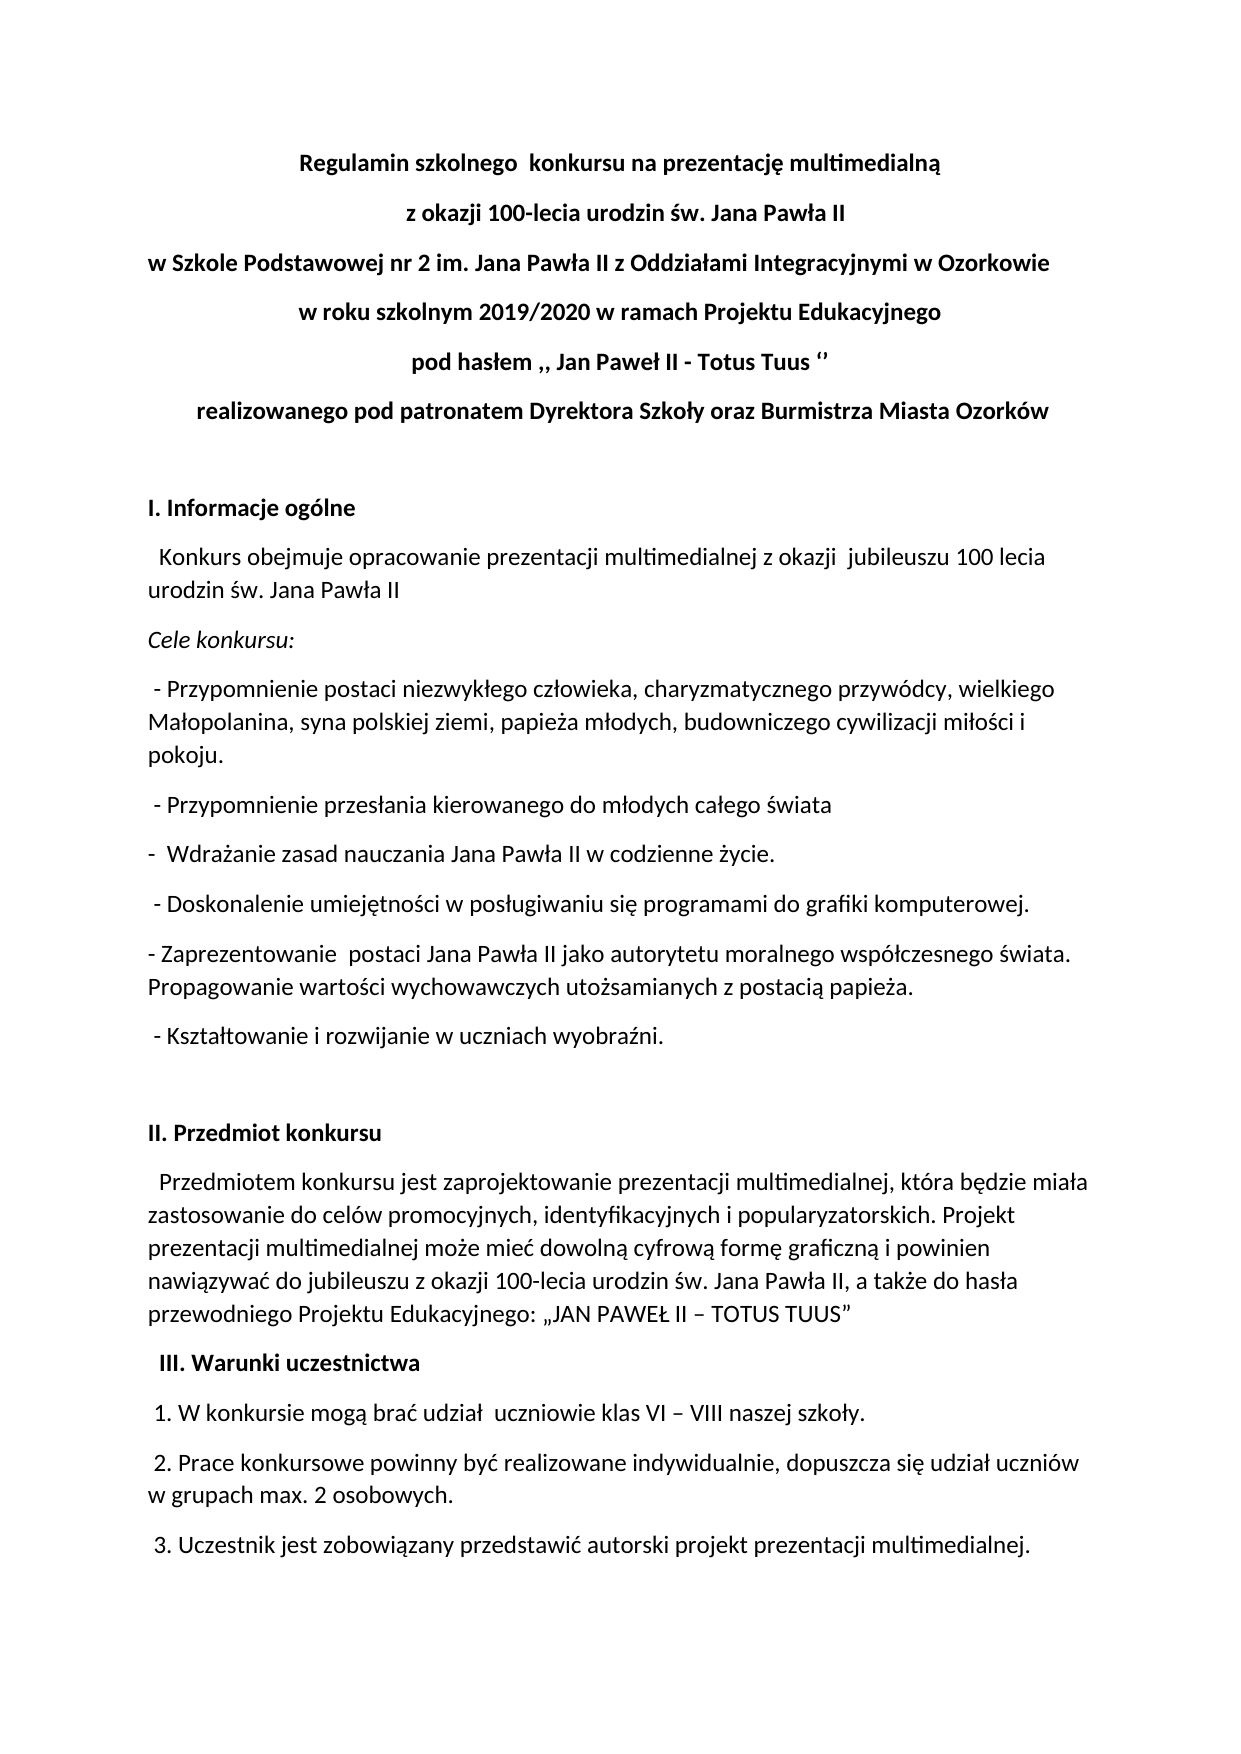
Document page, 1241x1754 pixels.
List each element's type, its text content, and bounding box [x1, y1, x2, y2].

text Regulamin szkolnego konkursu na prezentację multimedialną [148, 148, 1093, 178]
text w Szkole Podstawowej nr 2 im. Jana Pawła II z Oddziałami Integracyjnymi w Ozorkowie [148, 247, 1093, 277]
text 3. Uczestnik jest zobowiązany przedstawić autorski projekt prezentacji multimedialnej. [148, 1529, 1093, 1560]
text pod hasłem ,, Jan Paweł II - Totus Tuus ‘’ [148, 346, 1093, 376]
text - Kształtowanie i rozwijanie w uczniach wyobraźni. [148, 1020, 1093, 1051]
text - Doskonalenie umiejętności w posługiwaniu się programami do grafiki komputerowej. [148, 888, 1093, 919]
text Cele konkursu: [148, 624, 1093, 654]
text realizowanego pod patronatem Dyrektora Szkoły oraz Burmistrza Miasta Ozorków [148, 396, 1093, 426]
text II. Przedmiot konkursu [148, 1117, 1093, 1147]
text 2. Prace konkursowe powinny być realizowane indywidualnie, dopuszcza się udział uczniów w grupach max. 2 osobowych. [148, 1447, 1093, 1510]
text III. Warunki uczestnictwa [148, 1348, 1093, 1378]
text z okazji 100-lecia urodzin św. Jana Pawła II [148, 197, 1093, 228]
text - Przypomnienie postaci niezwykłego człowieka, charyzmatycznego przywódcy, wielkiego Małopolanina, syna polskiej ziemi, papieża młodych, budowniczego cywilizacji miłości i pokoju. [148, 674, 1093, 770]
text - Przypomnienie przesłania kierowanego do młodych całego świata [148, 789, 1093, 819]
text - Zaprezentowanie postaci Jana Pawła II jako autorytetu moralnego współczesnego świata. Propagowanie wartości wychowawczych utożsamianych z postacią papieża. [148, 938, 1093, 1001]
text - Wdrażanie zasad nauczania Jana Pawła II w codzienne życie. [148, 839, 1093, 869]
text I. Informacje ogólne [148, 492, 1093, 522]
text 1. W konkursie mogą brać udział uczniowie klas VI – VIII naszej szkoły. [148, 1397, 1093, 1428]
text Przedmiotem konkursu jest zaprojektowanie prezentacji multimedialnej, która będzie miała zastosowanie do celów promocyjnych, identyfikacyjnych i popularyzatorskich. Projekt prezentacji multimedialnej może mieć dowolną cyfrową formę graficzną i powinien nawiązywać do jubileuszu z okazji 100-lecia urodzin św. Jana Pawła II, a także do hasła przewodniego Projektu Edukacyjnego: „JAN PAWEŁ II – TOTUS TUUS” [148, 1166, 1093, 1328]
text Konkurs obejmuje opracowanie prezentacji multimedialnej z okazji jubileuszu 100 lecia urodzin św. Jana Pawła II [148, 542, 1093, 605]
text w roku szkolnym 2019/2020 w ramach Projektu Edukacyjnego [148, 296, 1093, 327]
